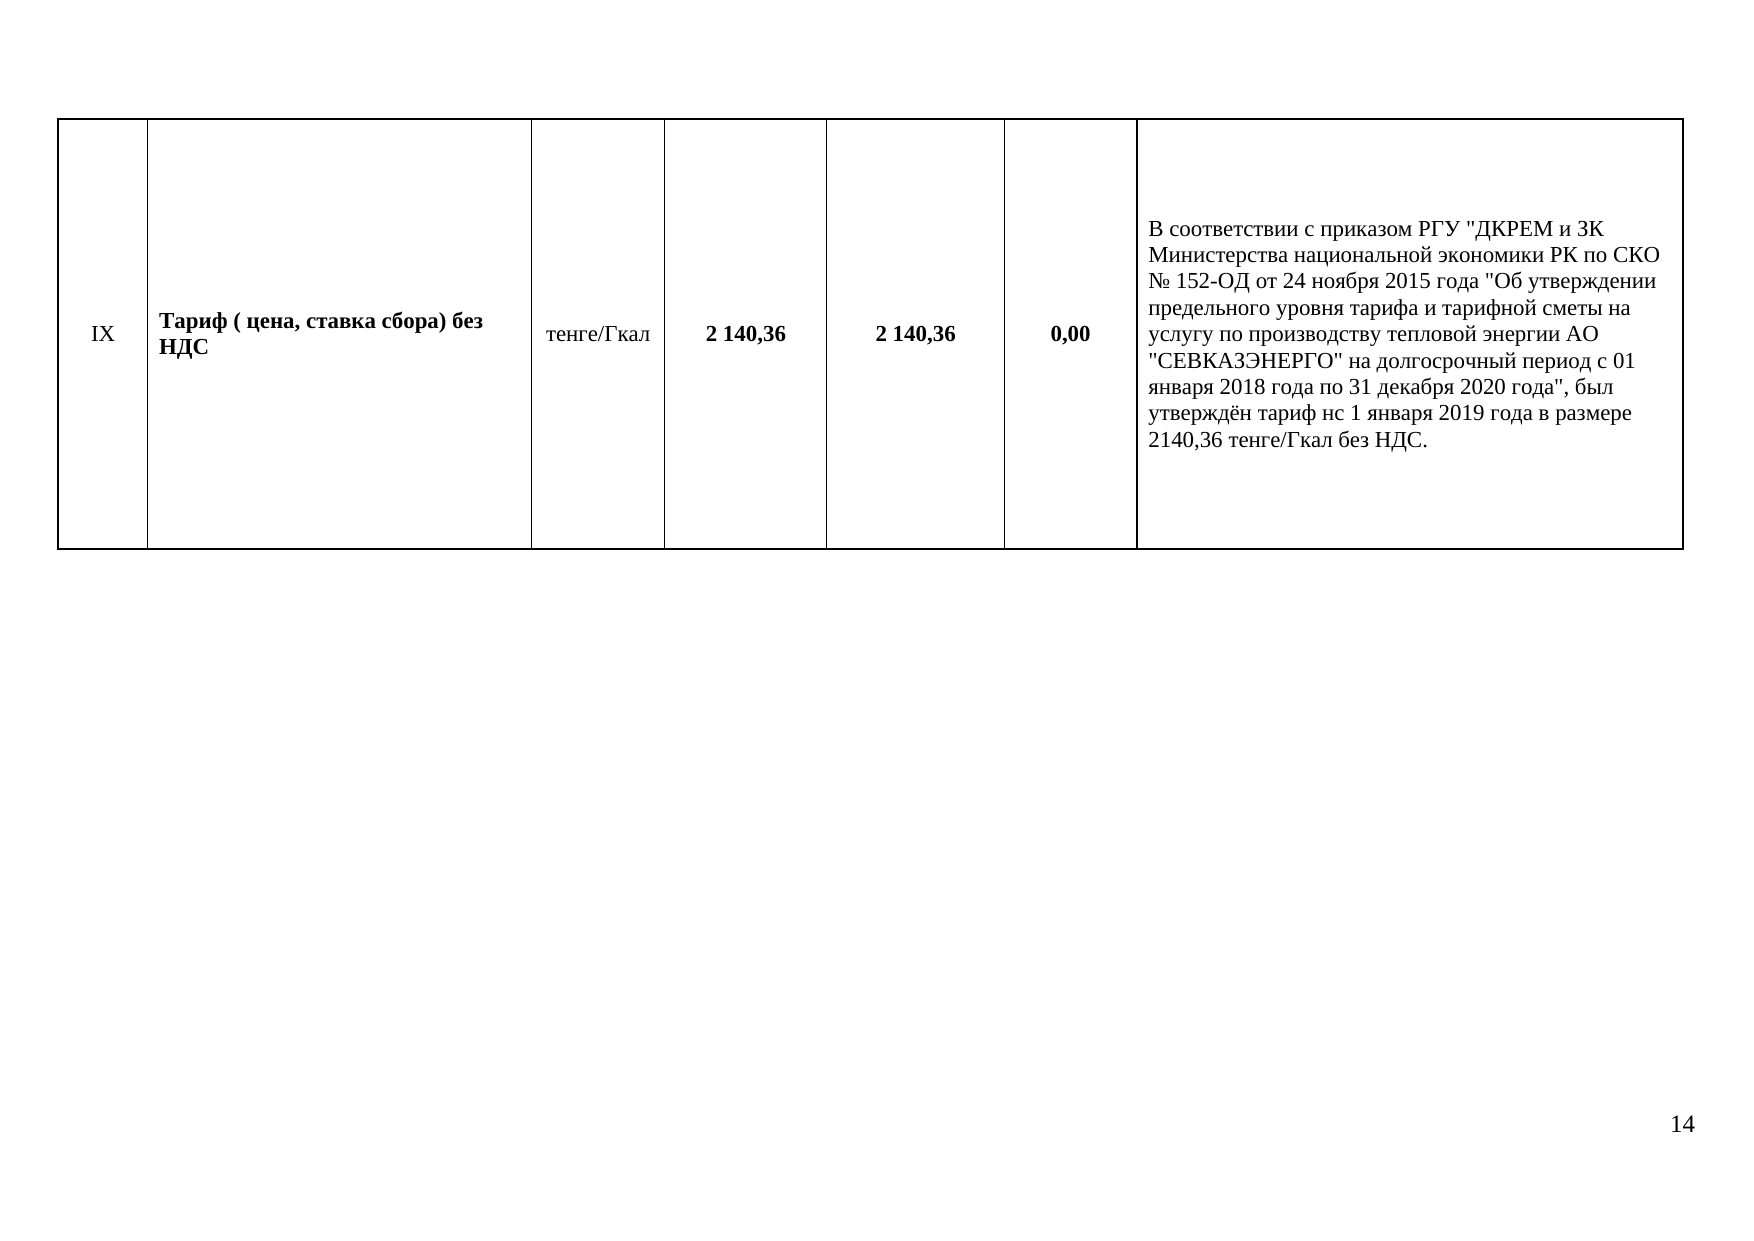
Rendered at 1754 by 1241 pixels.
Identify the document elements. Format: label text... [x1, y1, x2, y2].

table_cell 2 140,36 [665, 120, 826, 548]
table_cell В соответствии с приказом РГУ "ДКРЕМ и ЗК Министерства национальной экономики РК по СКО № 152-ОД от 24 ноября 2015 года "Об утверждении предельного уровня тарифа и тарифной сметы на услугу по производству тепловой энергии АО "СЕВКАЗЭНЕРГО" на долгосрочный период с 01 января 2018 года по 31 декабря 2020 года", был утверждён тариф нс 1 января 2019 года в размере 2140,36 тенге/Гкал без НДС. [1138, 120, 1682, 548]
table_cell Тариф ( цена, ставка сбора) без НДС [148, 120, 531, 548]
table_cell 0,00 [1005, 120, 1136, 548]
table_cell IX [59, 120, 147, 548]
table_cell 2 140,36 [827, 120, 1004, 548]
table_cell тенге/Гкал [532, 120, 664, 548]
